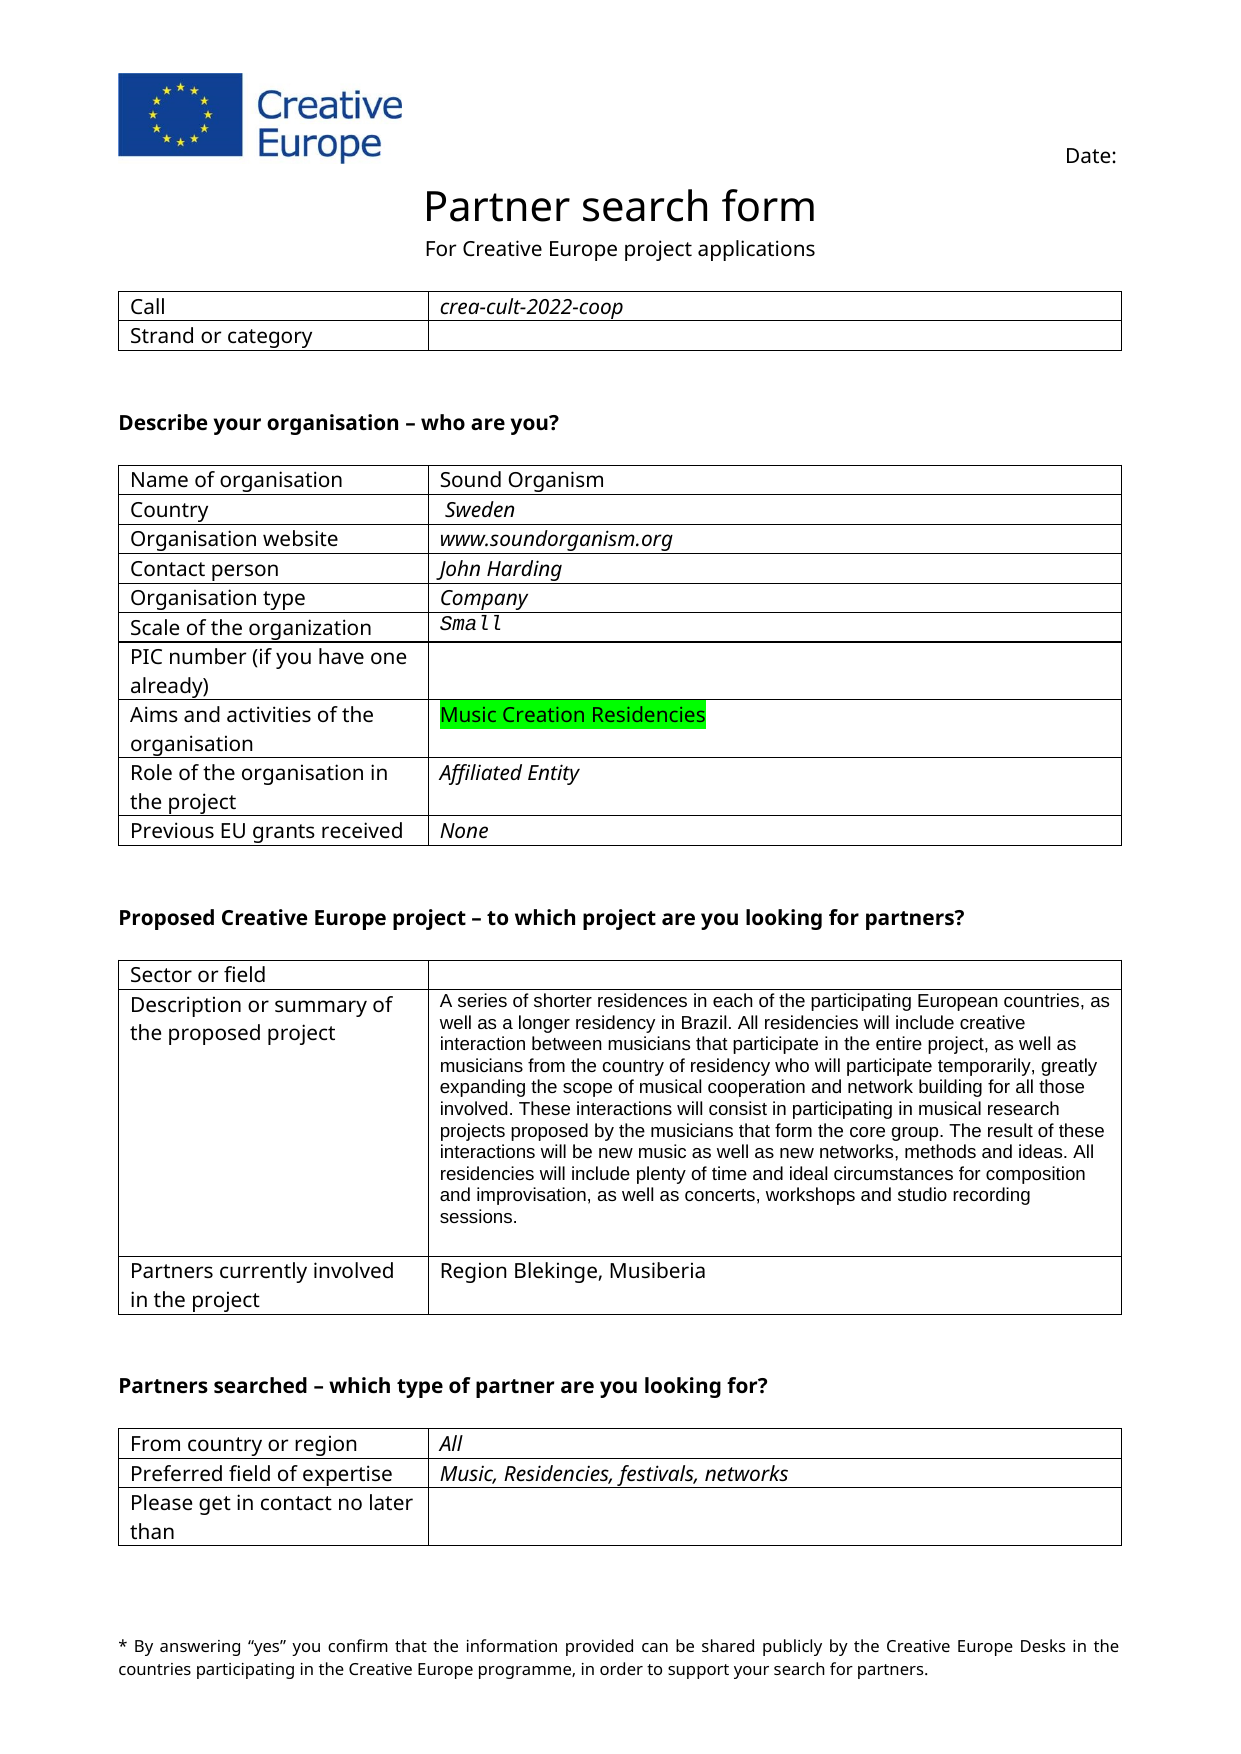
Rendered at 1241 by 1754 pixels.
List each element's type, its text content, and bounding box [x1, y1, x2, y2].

table_cell [429, 321, 1121, 350]
table_header From country or region [119, 1429, 428, 1458]
table_cell Music, Residencies, festivals, networks [429, 1459, 1121, 1487]
table_cell Role of the organisation in the project [119, 758, 428, 815]
text For Creative Europe project applications [118, 234, 1122, 262]
table_cell [429, 1488, 1121, 1545]
table_cell Description or summary of the proposed project [119, 990, 428, 1256]
subtitle Partner search form [118, 177, 1122, 234]
table_header Name of organisation [119, 466, 428, 494]
subtitle Proposed Creative Europe project – to which project are you looking for partners? [118, 903, 1122, 959]
table_cell Company [429, 584, 1121, 612]
table_cell A series of shorter residences in each of the participating European countries, as well as a longer residency in Brazil. All residencies will include creative interaction between musicians that participate in the entire project, as well as musicians from the country of residency who will participate temporarily, greatly expanding the scope of musical cooperation and network building for all those involved. These interactions will consist in participating in musical research projects proposed by the musicians that form the core group. The result of these interactions will be new music as well as new networks, methods and ideas. All residencies will include plenty of time and ideal circumstances for composition and improvisation, as well as concerts, workshops and studio recording sessions. [429, 990, 1121, 1256]
table_header [429, 961, 1121, 989]
table_cell Previous EU grants received [119, 816, 428, 845]
table_header Call [119, 292, 428, 320]
table_header Sound Organism [429, 466, 1121, 494]
table_cell Aims and activities of the organisation [119, 700, 428, 757]
table_cell Region Blekinge, Musiberia [429, 1257, 1121, 1313]
table_cell John Harding [429, 554, 1121, 582]
table_cell Music Creation Residencies [429, 700, 1121, 757]
table_cell Small [429, 613, 1121, 641]
picture [118, 73, 402, 164]
table_cell Contact person [119, 554, 428, 582]
table_header crea-cult-2022-coop [429, 292, 1121, 320]
subtitle Partners searched – which type of partner are you looking for? [118, 1371, 1122, 1428]
table_cell [429, 643, 1121, 699]
subtitle Describe your organisation – who are you? [118, 408, 1122, 464]
table_cell Sweden [429, 495, 1121, 523]
table_header All [429, 1429, 1121, 1458]
table_cell Organisation website [119, 525, 428, 553]
table_cell Please get in contact no later than [119, 1488, 428, 1545]
table_cell Organisation type [119, 584, 428, 612]
table_cell Preferred field of expertise [119, 1459, 428, 1487]
table_cell Country [119, 495, 428, 523]
table_cell Affiliated Entity [429, 758, 1121, 815]
table_cell Partners currently involved in the project [119, 1257, 428, 1313]
table_cell Strand or category [119, 321, 428, 350]
table_cell Scale of the organization [119, 613, 428, 641]
table_cell PIC number (if you have one already) [119, 643, 428, 699]
table_cell None [429, 816, 1121, 845]
table_header Sector or field [119, 961, 428, 989]
table_cell www.soundorganism.org [429, 525, 1121, 553]
